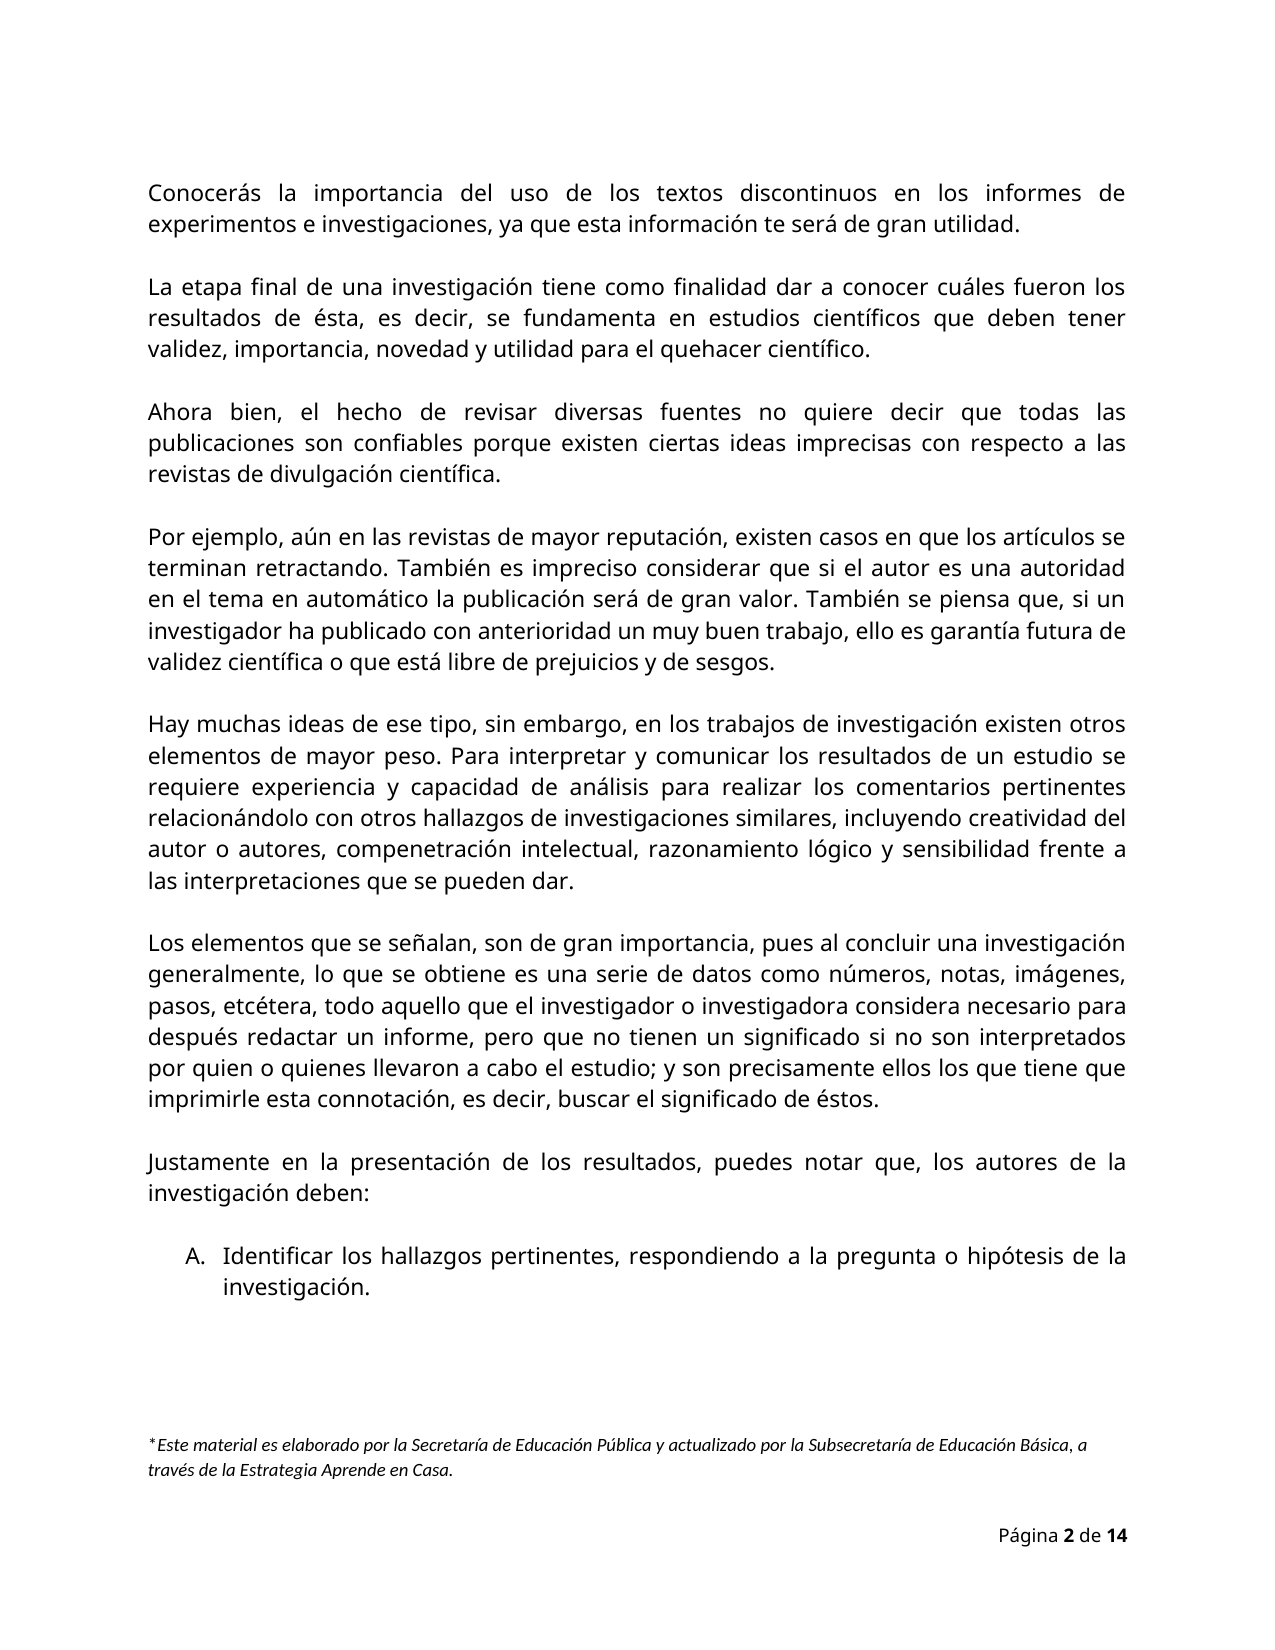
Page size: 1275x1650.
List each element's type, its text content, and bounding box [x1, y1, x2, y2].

text Conocerás la importancia del uso de los textos discontinuos en los informes de experimentos e investigaciones, ya que esta información te será de gran utilidad. [148, 177, 1127, 240]
text Hay muchas ideas de ese tipo, sin embargo, en los trabajos de investigación existen otros elementos de mayor peso. Para interpretar y comunicar los resultados de un estudio se requiere experiencia y capacidad de análisis para realizar los comentarios pertinentes relacionándolo con otros hallazgos de investigaciones similares, incluyendo creatividad del autor o autores, compenetración intelectual, razonamiento lógico y sensibilidad frente a las interpretaciones que se pueden dar. [148, 708, 1127, 896]
text Los elementos que se señalan, son de gran importancia, pues al concluir una investigación generalmente, lo que se obtiene es una serie de datos como números, notas, imágenes, pasos, etcétera, todo aquello que el investigador o investigadora considera necesario para después redactar un informe, pero que no tienen un significado si no son interpretados por quien o quienes llevaron a cabo el estudio; y son precisamente ellos los que tiene que imprimirle esta connotación, es decir, buscar el significado de éstos. [148, 927, 1127, 1115]
text Por ejemplo, aún en las revistas de mayor reputación, existen casos en que los artículos se terminan retractando. También es impreciso considerar que si el autor es una autoridad en el tema en automático la publicación será de gran valor. También se piensa que, si un investigador ha publicado con anterioridad un muy buen trabajo, ello es garantía futura de validez científica o que está libre de prejuicios y de sesgos. [148, 521, 1127, 677]
text La etapa final de una investigación tiene como finalidad dar a conocer cuáles fueron los resultados de ésta, es decir, se fundamenta en estudios científicos que deben tener validez, importancia, novedad y utilidad para el quehacer científico. [148, 271, 1127, 365]
list Identificar los hallazgos pertinentes, respondiendo a la pregunta o hipótesis de la investigación. [185, 1240, 1127, 1302]
text Ahora bien, el hecho de revisar diversas fuentes no quiere decir que todas las publicaciones son confiables porque existen ciertas ideas imprecisas con respecto a las revistas de divulgación científica. [148, 396, 1127, 490]
text Justamente en la presentación de los resultados, puedes notar que, los autores de la investigación deben: [148, 1146, 1127, 1208]
